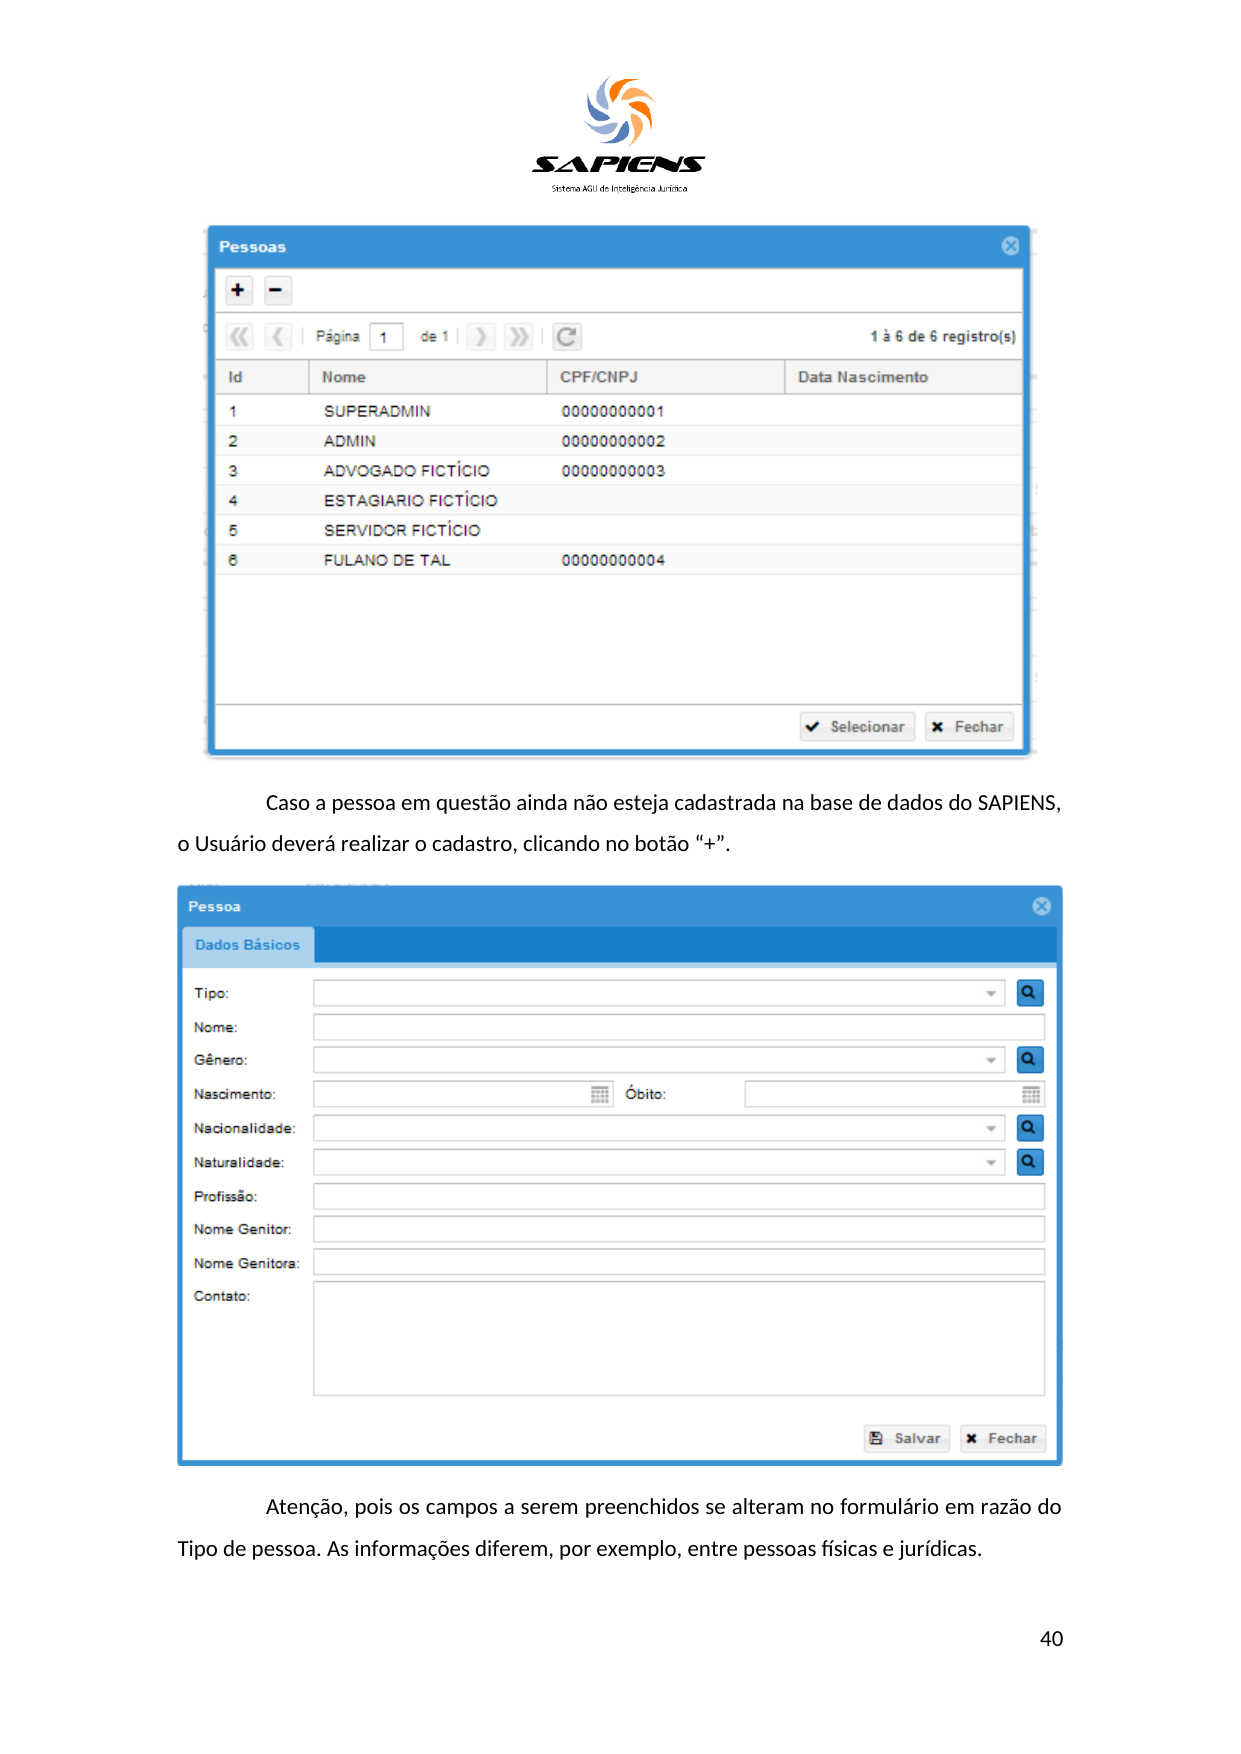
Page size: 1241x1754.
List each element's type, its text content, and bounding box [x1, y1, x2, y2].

picture [177, 884, 1064, 1466]
text Atenção, pois os campos a serem preenchidos se alteram no formulário em razão do Tipo de pessoa. As informações diferem, por exemplo, entre pessoas físicas e jurídicas. [177, 1492, 1063, 1562]
text Caso a pessoa em questão ainda não esteja cadastrada na base de dados do SAPIENS, o Usuário deverá realizar o cadastro, clicando no botão “+”. [177, 788, 1063, 858]
picture [202, 222, 1038, 762]
picture [529, 73, 711, 194]
